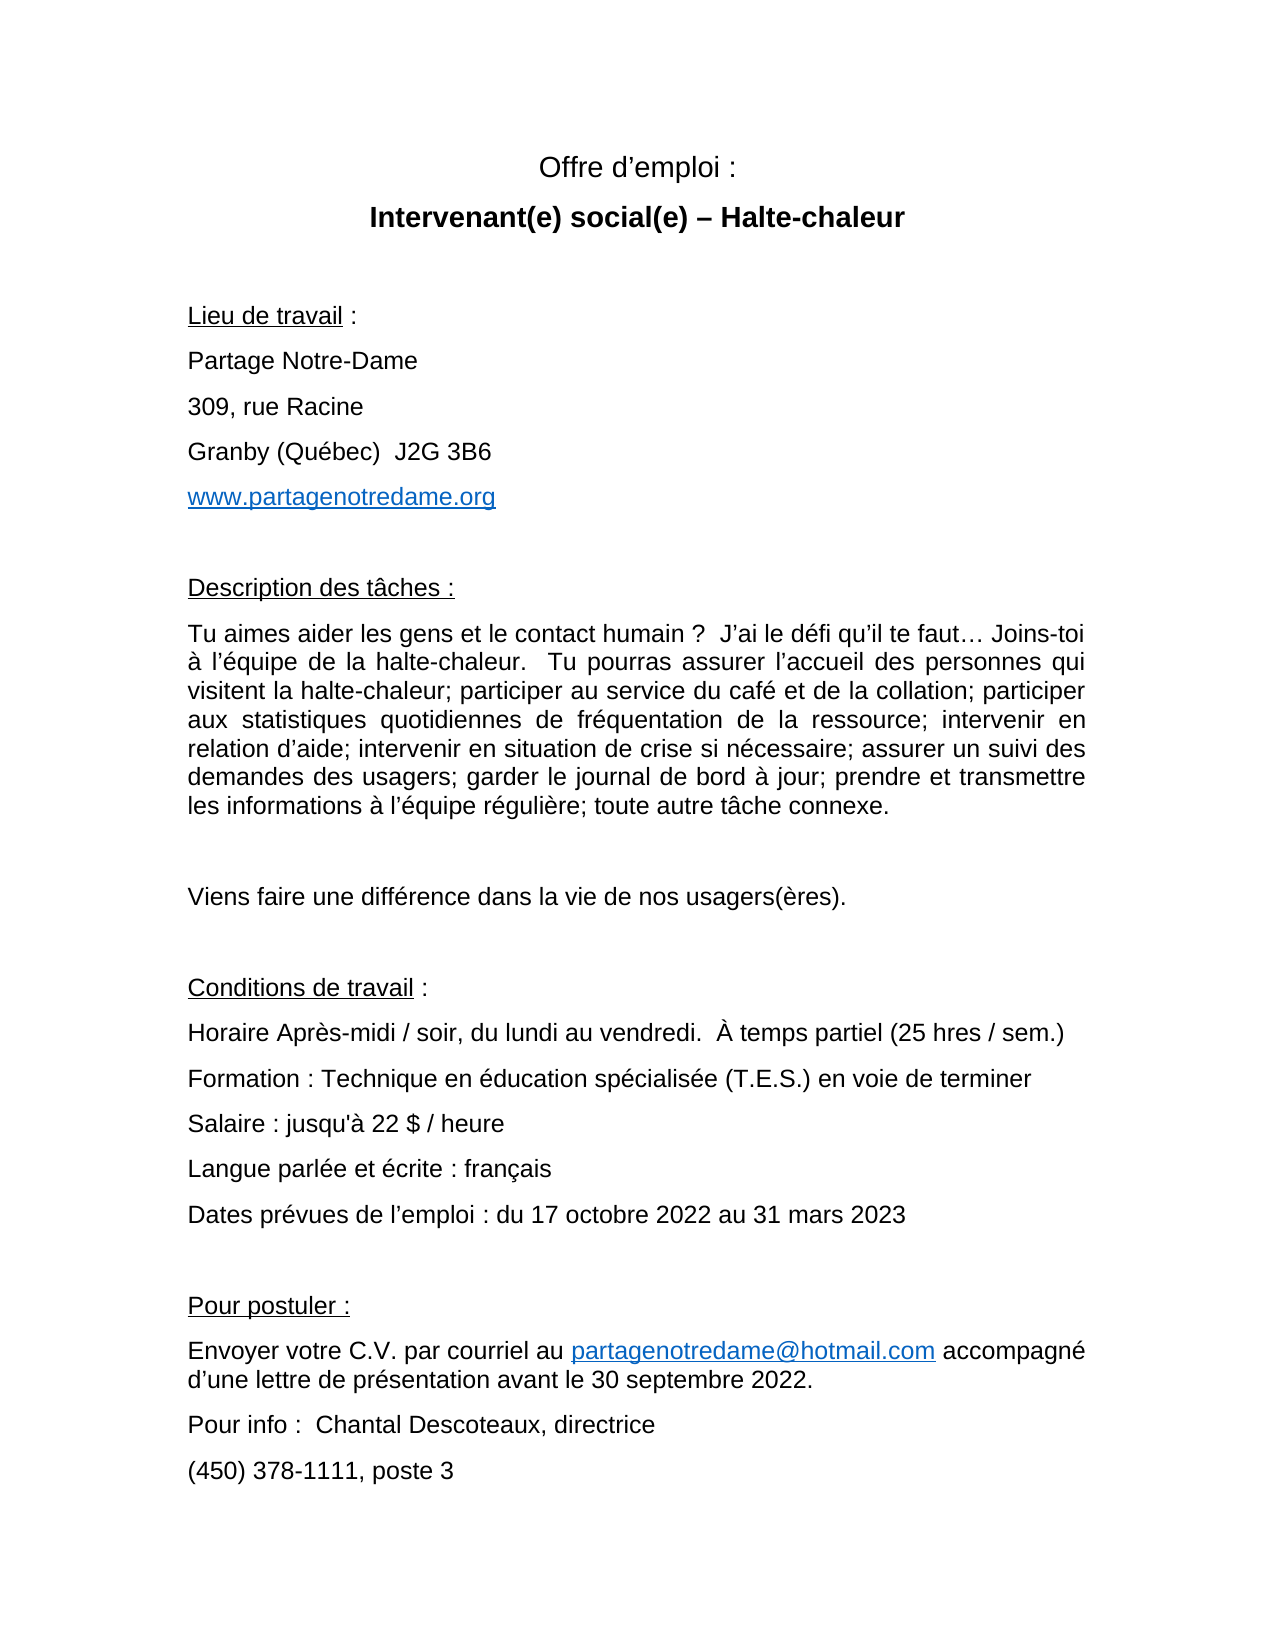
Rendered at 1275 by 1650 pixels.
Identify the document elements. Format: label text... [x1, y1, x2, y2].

text Dates prévues de l’emploi : du 17 octobre 2022 au 31 mars 2023 [187, 1200, 1087, 1228]
text Viens faire une différence dans la vie de nos usagers(ères). [187, 882, 1087, 911]
text Description des tâches : [187, 573, 1087, 602]
text Horaire Après-midi / soir, du lundi au vendredi. À temps partiel (25 hres / sem.) [187, 1018, 1087, 1047]
text Salaire : jusqu'à 22 $ / heure [187, 1109, 1087, 1138]
text Pour info : Chantal Descoteaux, directrice [187, 1410, 1087, 1439]
text Tu aimes aider les gens et le contact humain ? J’ai le défi qu’il te faut… Joins-toi à l’équipe de la halte-chaleur. Tu pourras assurer l’accueil des personnes qui visitent la halte-chaleur; participer au service du café et de la collation; participer aux statistiques quotidiennes de fréquentation de la ressource; intervenir en relation d’aide; intervenir en situation de crise si nécessaire; assurer un suivi des demandes des usagers; garder le journal de bord à jour; prendre et transmettre les informations à l’équipe régulière; toute autre tâche connexe. [187, 618, 1087, 820]
text Formation : Technique en éducation spécialisée (T.E.S.) en voie de terminer [187, 1063, 1087, 1092]
text www.partagenotredame.org [187, 482, 1087, 511]
text Langue parlée et écrite : français [187, 1154, 1087, 1183]
text 309, rue Racine [187, 391, 1087, 420]
text Conditions de travail : [187, 973, 1087, 1001]
text Granby (Québec) J2G 3B6 [187, 437, 1087, 466]
text Intervenant(e) social(e) – Halte-chaleur [187, 200, 1087, 234]
text Pour postuler : [187, 1291, 1087, 1319]
text (450) 378-1111, poste 3 [187, 1456, 1087, 1484]
text Offre d’emploi : [187, 150, 1087, 183]
text Envoyer votre C.V. par courriel au partagenotredame@hotmail.com accompagné d’une lettre de présentation avant le 30 septembre 2022. [187, 1336, 1087, 1393]
text Lieu de travail : [187, 301, 1087, 329]
text Partage Notre-Dame [187, 346, 1087, 375]
